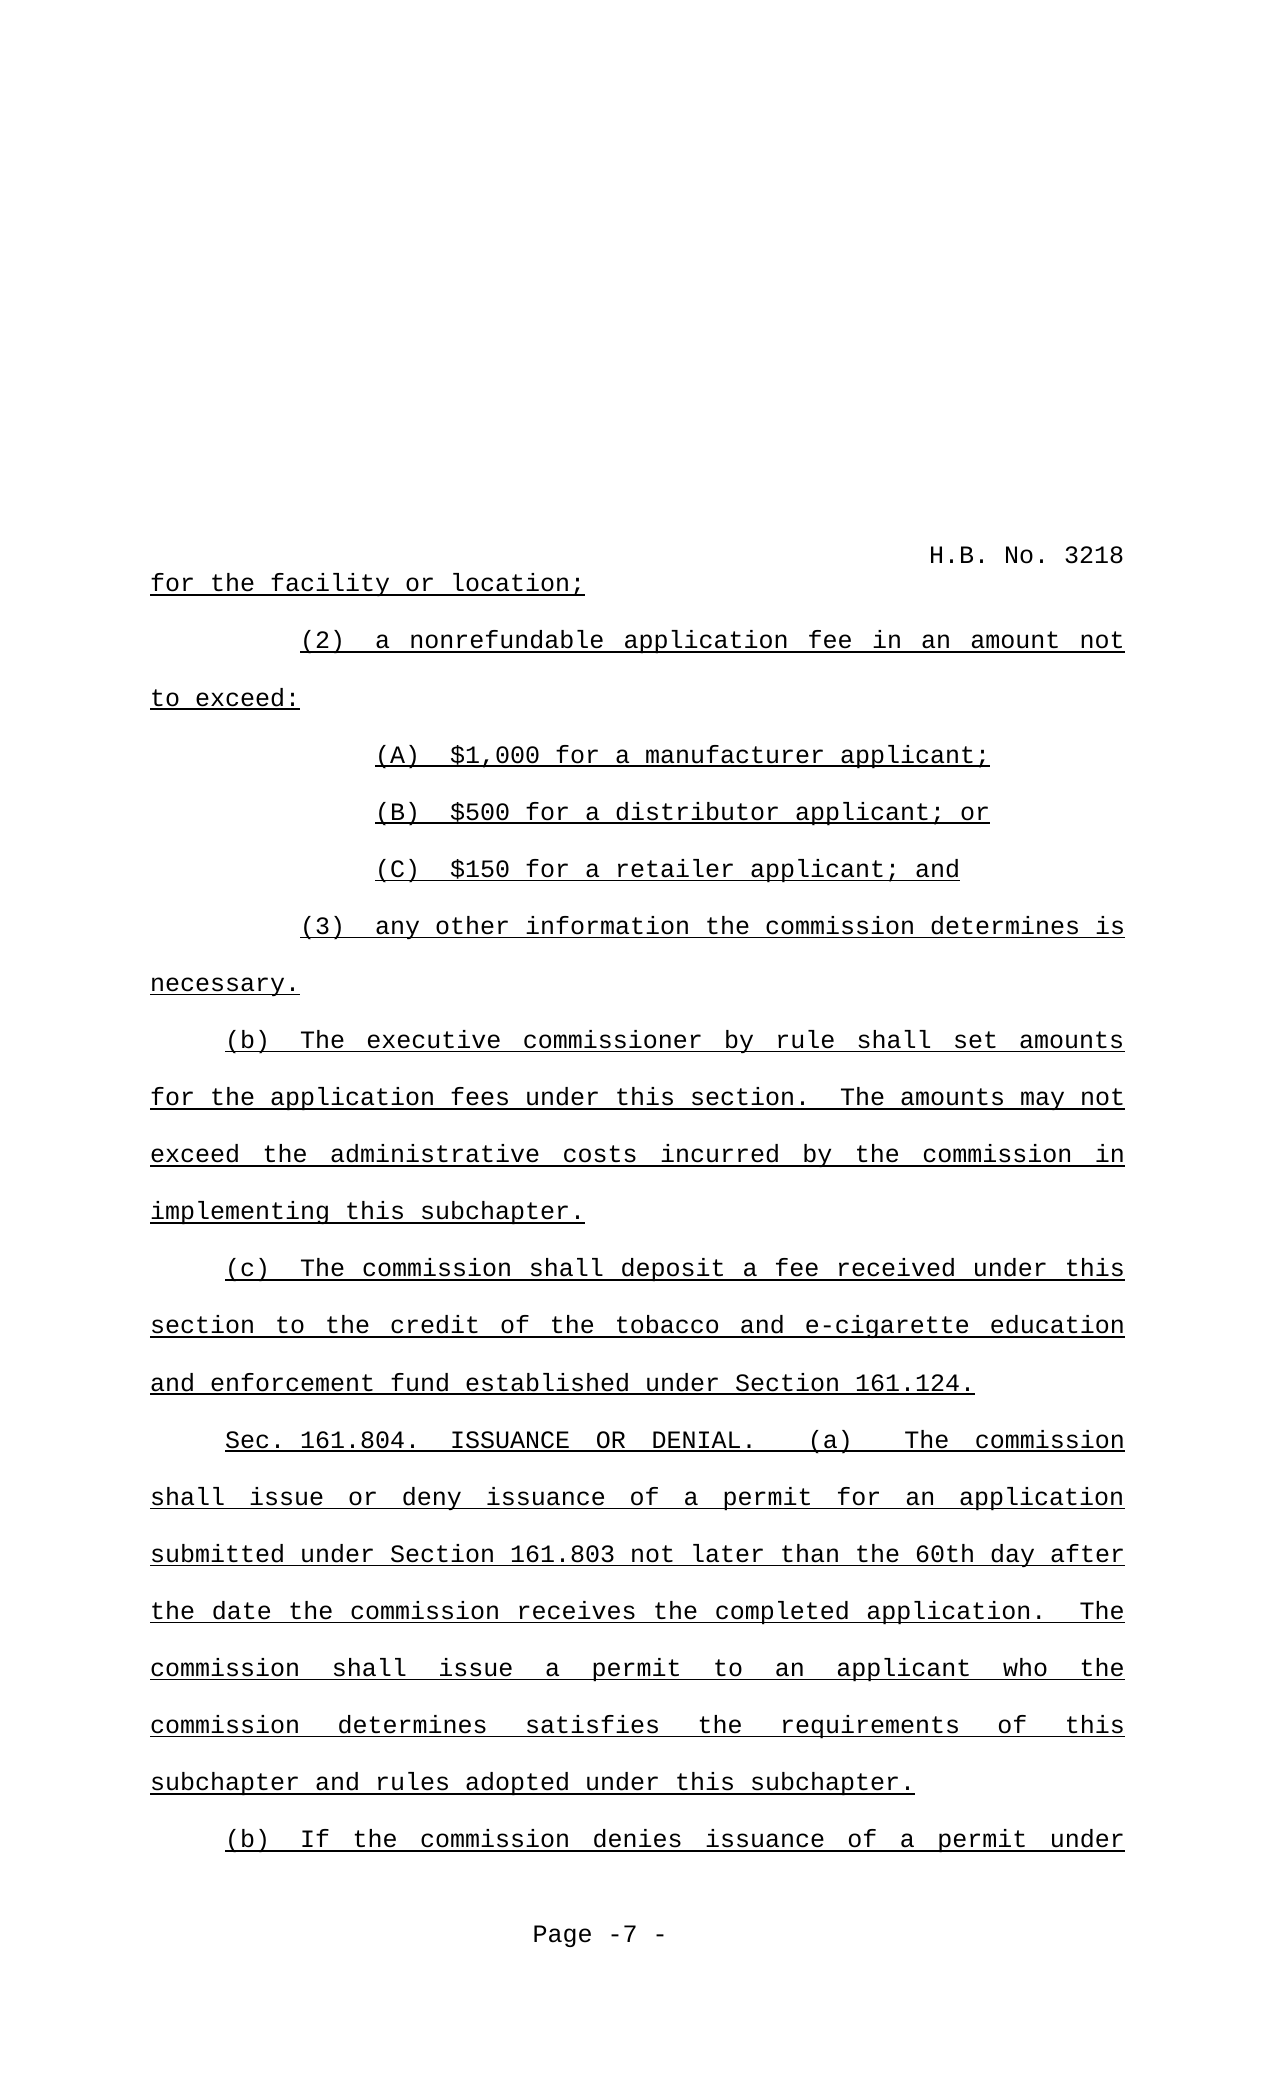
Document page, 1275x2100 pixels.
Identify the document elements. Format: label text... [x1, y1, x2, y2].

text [150, 1827, 1125, 1855]
text Sec. 161.804. ISSUANCE OR DENIAL. (a) The commission shall issue or deny issuance of a permit for an application submitted under Section 161.803 not later than the 60th day after the date the commission receives the completed application. The commission shall issue a permit to an applicant who the commission determines satisfies the requirements of this subchapter and rules adopted under this subchapter. [150, 1680, 1125, 1736]
text Sec. 161.804. ISSUANCE OR DENIAL. (a) The commission shall issue or deny issuance of a permit for an application submitted under Section 161.803 not later than the 60th day after the date the commission receives the completed application. The commission shall issue a permit to an applicant who the commission determines satisfies the requirements of this subchapter and rules adopted under this subchapter. [150, 1566, 1125, 1622]
text Sec. 161.804. ISSUANCE OR DENIAL. (a) The commission shall issue or deny issuance of a permit for an application submitted under Section 161.803 not later than the 60th day after the date the commission receives the completed application. The commission shall issue a permit to an applicant who the commission determines satisfies the requirements of this subchapter and rules adopted under this subchapter. [150, 1427, 1125, 1508]
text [150, 571, 1125, 599]
text (b) The executive commissioner by rule shall set amounts for the application fees under this section. The amounts may not exceed the administrative costs incurred by the commission in implementing this subchapter. [150, 1027, 1125, 1108]
text (b) The executive commissioner by rule shall set amounts for the application fees under this section. The amounts may not exceed the administrative costs incurred by the commission in implementing this subchapter. [150, 1167, 1125, 1227]
text Sec. 161.804. ISSUANCE OR DENIAL. (a) The commission shall issue or deny issuance of a permit for an application submitted under Section 161.803 not later than the 60th day after the date the commission receives the completed application. The commission shall issue a permit to an applicant who the commission determines satisfies the requirements of this subchapter and rules adopted under this subchapter. [150, 1509, 1125, 1565]
text (2) a nonrefundable application fee in an amount not to exceed: [150, 628, 1125, 713]
text (b) The executive commissioner by rule shall set amounts for the application fees under this section. The amounts may not exceed the administrative costs incurred by the commission in implementing this subchapter. [150, 1110, 1125, 1165]
text Sec. 161.804. ISSUANCE OR DENIAL. (a) The commission shall issue or deny issuance of a permit for an application submitted under Section 161.803 not later than the 60th day after the date the commission receives the completed application. The commission shall issue a permit to an applicant who the commission determines satisfies the requirements of this subchapter and rules adopted under this subchapter. [150, 1737, 1125, 1798]
text (3) any other information the commission determines is necessary. [150, 913, 1125, 999]
text Sec. 161.804. ISSUANCE OR DENIAL. (a) The commission shall issue or deny issuance of a permit for an application submitted under Section 161.803 not later than the 60th day after the date the commission receives the completed application. The commission shall issue a permit to an applicant who the commission determines satisfies the requirements of this subchapter and rules adopted under this subchapter. [150, 1623, 1125, 1679]
text (B) $500 for a distributor applicant; or [150, 799, 1125, 828]
text (C) $150 for a retailer applicant; and [150, 856, 1125, 885]
text (A) $1,000 for a manufacturer applicant; [150, 742, 1125, 771]
text (c) The commission shall deposit a fee received under this section to the credit of the tobacco and e-cigarette education and enforcement fund established under Section 161.124. [150, 1338, 1125, 1398]
text (c) The commission shall deposit a fee received under this section to the credit of the tobacco and e-cigarette education and enforcement fund established under Section 161.124. [150, 1256, 1125, 1336]
